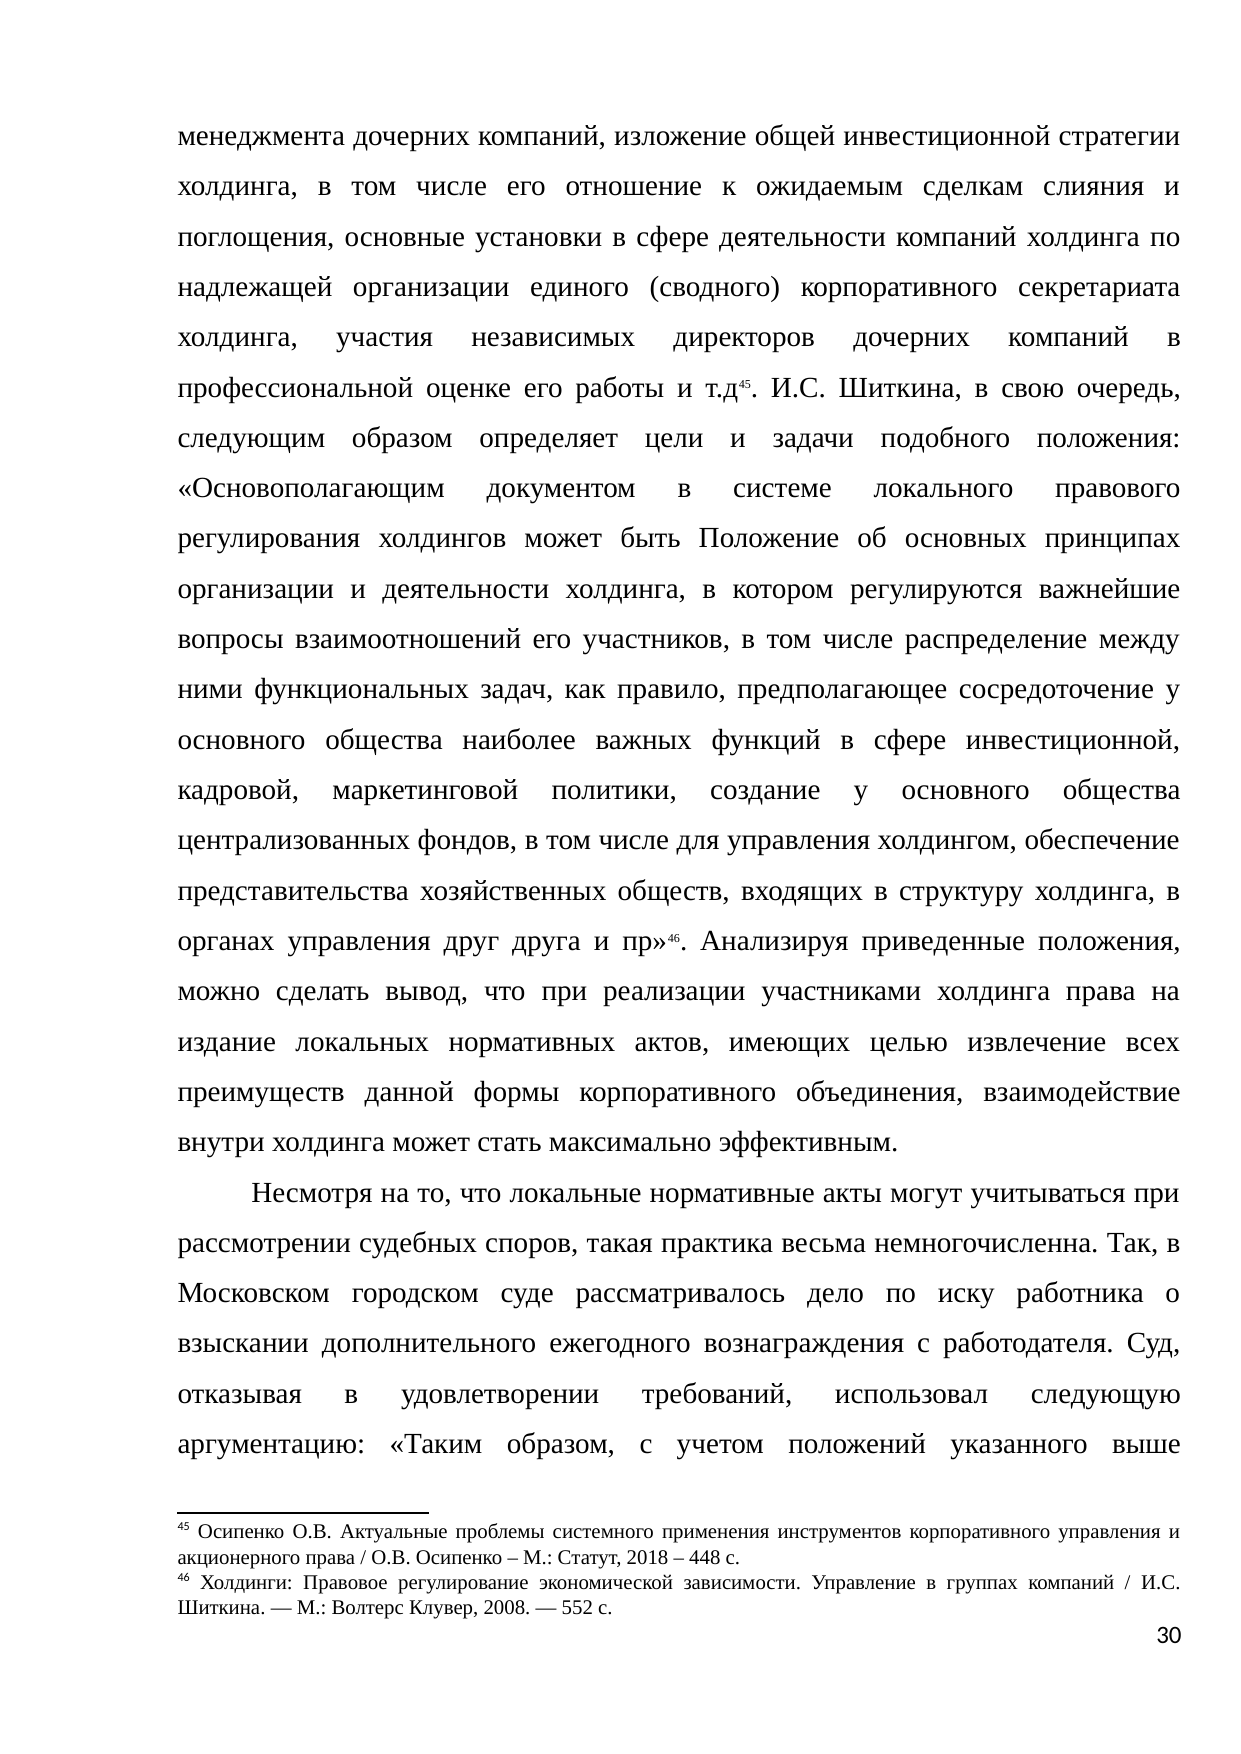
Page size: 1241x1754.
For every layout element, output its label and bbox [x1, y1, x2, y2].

text [177, 1175, 1181, 1460]
text [177, 118, 1181, 1158]
